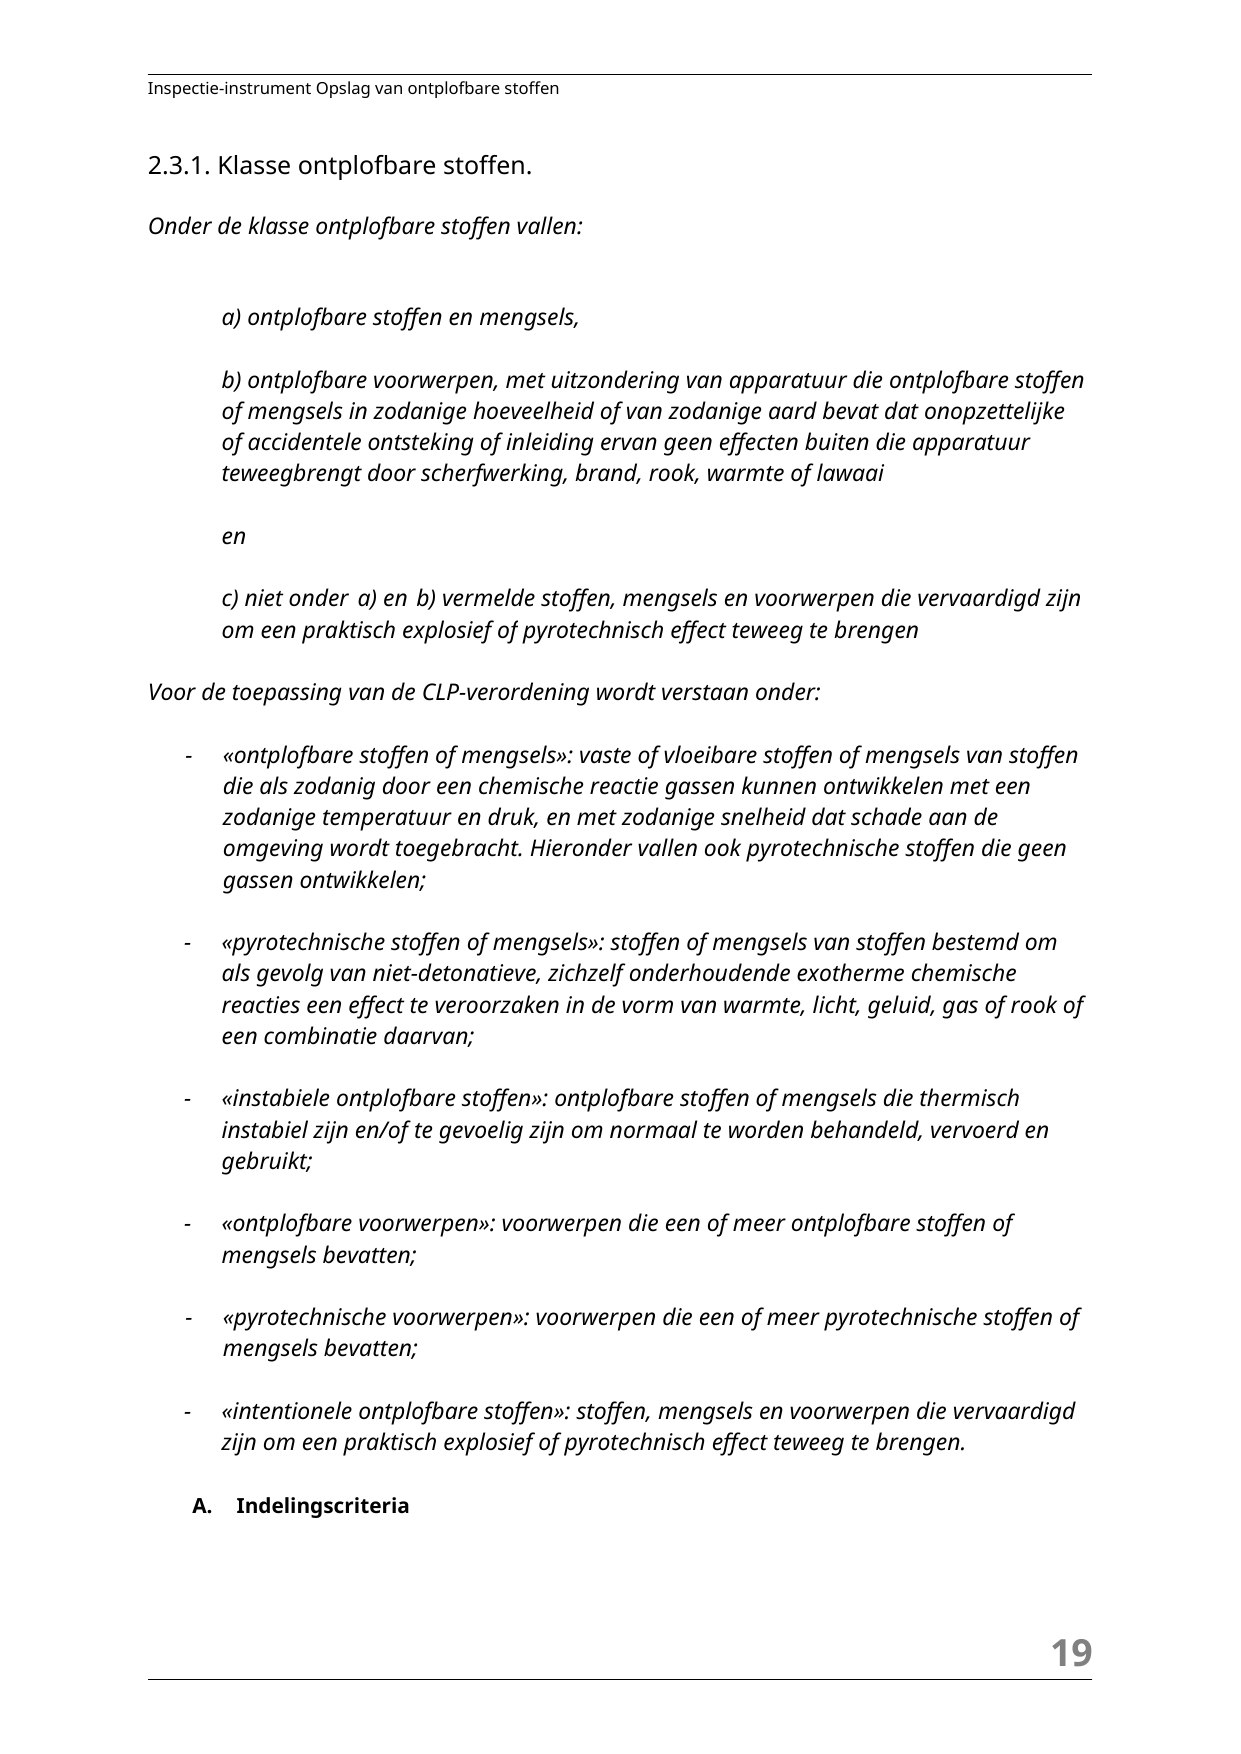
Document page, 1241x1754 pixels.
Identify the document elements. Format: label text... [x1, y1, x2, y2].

list «pyrotechnische voorwerpen»: voorwerpen die een of meer pyrotechnische stoffen of mengsels bevatten; [185, 1301, 1092, 1364]
list «pyrotechnische stoffen of mengsels»: stoffen of mengsels van stoffen bestemd om als gevolg van niet-detonatieve, zichzelf onderhoudende exotherme chemische reacties een effect te veroorzaken in de vorm van warmte, licht, geluid, gas of rook of een combinatie daarvan; [184, 926, 1092, 1051]
text Onder de klasse ontplofbare stoffen vallen: [148, 210, 1092, 241]
list «ontplofbare voorwerpen»: voorwerpen die een of meer ontplofbare stoffen of mengsels bevatten; [184, 1207, 1092, 1270]
subtitle Indelingscriteria [192, 1491, 1092, 1520]
text c) niet onder a) en b) vermelde stoffen, mengsels en voorwerpen die vervaardigd zijn om een praktisch explosief of pyrotechnisch effect teweeg te brengen [221, 582, 1092, 645]
text 2.3.1. Klasse ontplofbare stoffen. [148, 148, 1092, 182]
text Voor de toepassing van de CLP-verordening wordt verstaan onder: [148, 676, 1092, 707]
list «ontplofbare stoffen of mengsels»: vaste of vloeibare stoffen of mengsels van stoffen die als zodanig door een chemische reactie gassen kunnen ontwikkelen met een zodanige temperatuur en druk, en met zodanige snelheid dat schade aan de omgeving wordt toegebracht. Hieronder vallen ook pyrotechnische stoffen die geen gassen ontwikkelen; [185, 739, 1092, 895]
text b) ontplofbare voorwerpen, met uitzondering van apparatuur die ontplofbare stoffen of mengsels in zodanige hoeveelheid of van zodanige aard bevat dat onopzettelijke of accidentele ontsteking of inleiding ervan geen effecten buiten die apparatuur teweegbrengt door scherfwerking, brand, rook, warmte of lawaai [221, 364, 1092, 489]
text a) ontplofbare stoffen en mengsels, [221, 301, 1092, 332]
list «intentionele ontplofbare stoffen»: stoffen, mengsels en voorwerpen die vervaardigd zijn om een praktisch explosief of pyrotechnisch effect teweeg te brengen. [184, 1395, 1092, 1457]
text en [221, 520, 1092, 551]
list «instabiele ontplofbare stoffen»: ontplofbare stoffen of mengsels die thermisch instabiel zijn en/of te gevoelig zijn om normaal te worden behandeld, vervoerd en gebruikt; [184, 1082, 1092, 1176]
